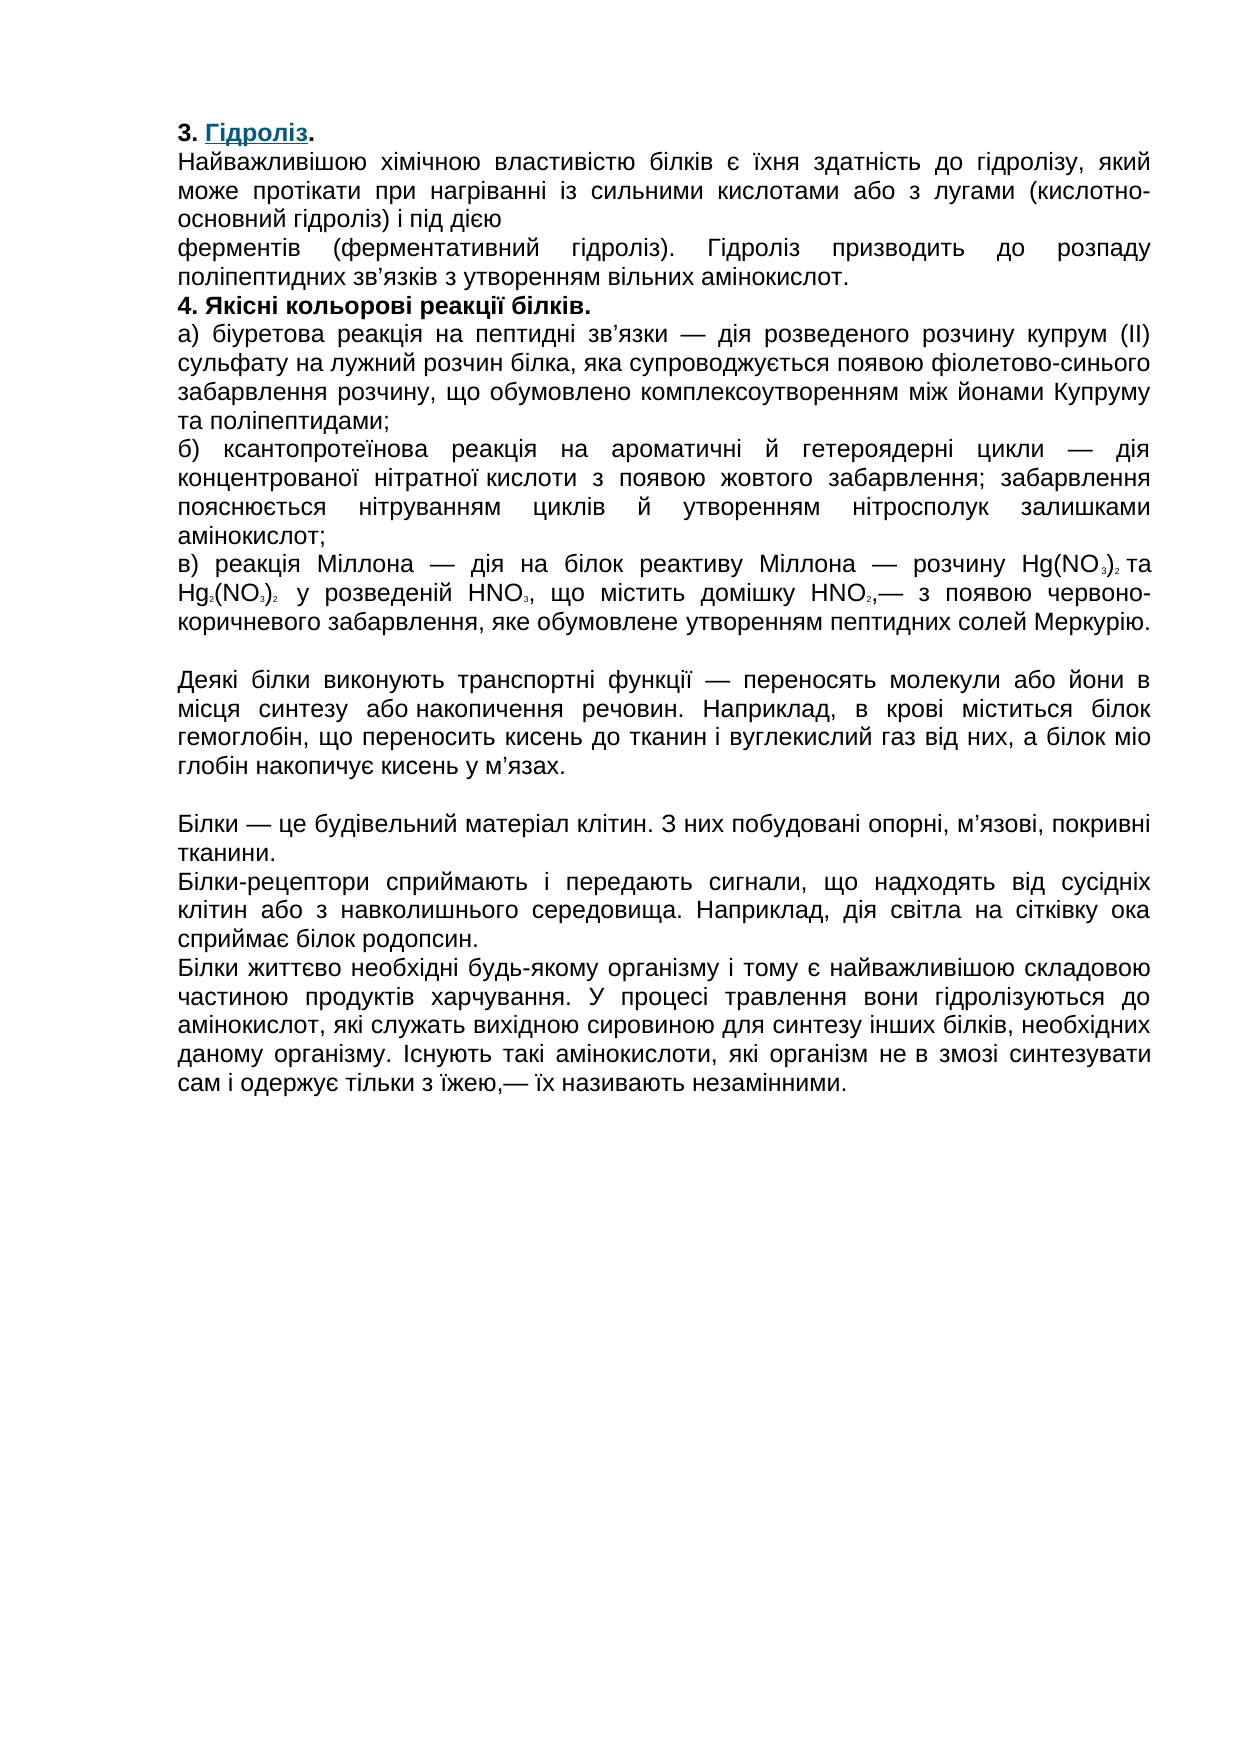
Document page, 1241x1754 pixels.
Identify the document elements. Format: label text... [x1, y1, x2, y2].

text Білки-рецептори сприймають і передають сигнали, що надходять від сусідніх клітин або з навколишнього середовища. Наприклад, дія світла на сітківку ока сприймає білок родопсин. [177, 866, 1152, 953]
text б) ксантопротеїнова реакція на ароматичні й гетероядерні цикли — дія концентрованої нітратної кислоти з появою жовтого забарвлення; забарвлення пояснюється нітруванням циклів й утворенням нітросполук залишками амінокислот; [177, 434, 1152, 549]
text Деякі білки виконують транспортні функції — переносять молекули або йони в місця синтезу або накопичення речовин. Наприклад, в крові міститься білок гемоглобін, що переносить кисень до тканин і вуглекислий газ від них, а білок міо глобін накопичує кисень у м’язах. [177, 665, 1152, 780]
text Білки життєво необхідні будь-якому організму і тому є найважливішою складовою частиною продуктів харчування. У процесі травлення вони гідролізуються до амінокислот, які служать вихідною сировиною для синтезу інших білків, необхідних даному організму. Існують такі амінокислоти, які організм не в змозі синтезувати сам і одержує тільки з їжею,— їх називають незамінними. [177, 953, 1152, 1096]
text ферментів (ферментативний гідроліз). Гідроліз призводить до розпаду поліпептидних зв’язків з утворенням вільних амінокислот. [177, 233, 1152, 291]
text Білки — це будівельний матеріал клітин. З них побудовані опорні, м’язові, покривні тканини. [177, 809, 1152, 866]
text а) біуретова реакція на пептидні зв’язки — дія розведеного розчину купрум (ІІ) сульфату на лужний розчин білка, яка супроводжується появою фіолетово-синього забарвлення розчину, що обумовлено комплексоутворенням між йонами Купруму та поліпептидами; [177, 319, 1152, 434]
text Найважливішою хімічною властивістю білків є їхня здатність до гідролізу, який може протікати при нагріванні із сильними кислотами або з лугами (кислотно-основний гідроліз) і під дією [177, 147, 1152, 233]
text 4. Якісні кольорові реакції білків. [177, 291, 1152, 319]
text в) реакція Міллона — дія на білок реактиву Міллона — розчину Hg(NO3)2 та Hg2(NO3)2 у розведеній HNO3, що містить домішку HNO2,— з появою червоно-коричневого забарвлення, яке обумовлене утворенням пептидних солей Меркурію. [177, 549, 1152, 636]
text 3. Гідроліз. [177, 118, 1152, 147]
